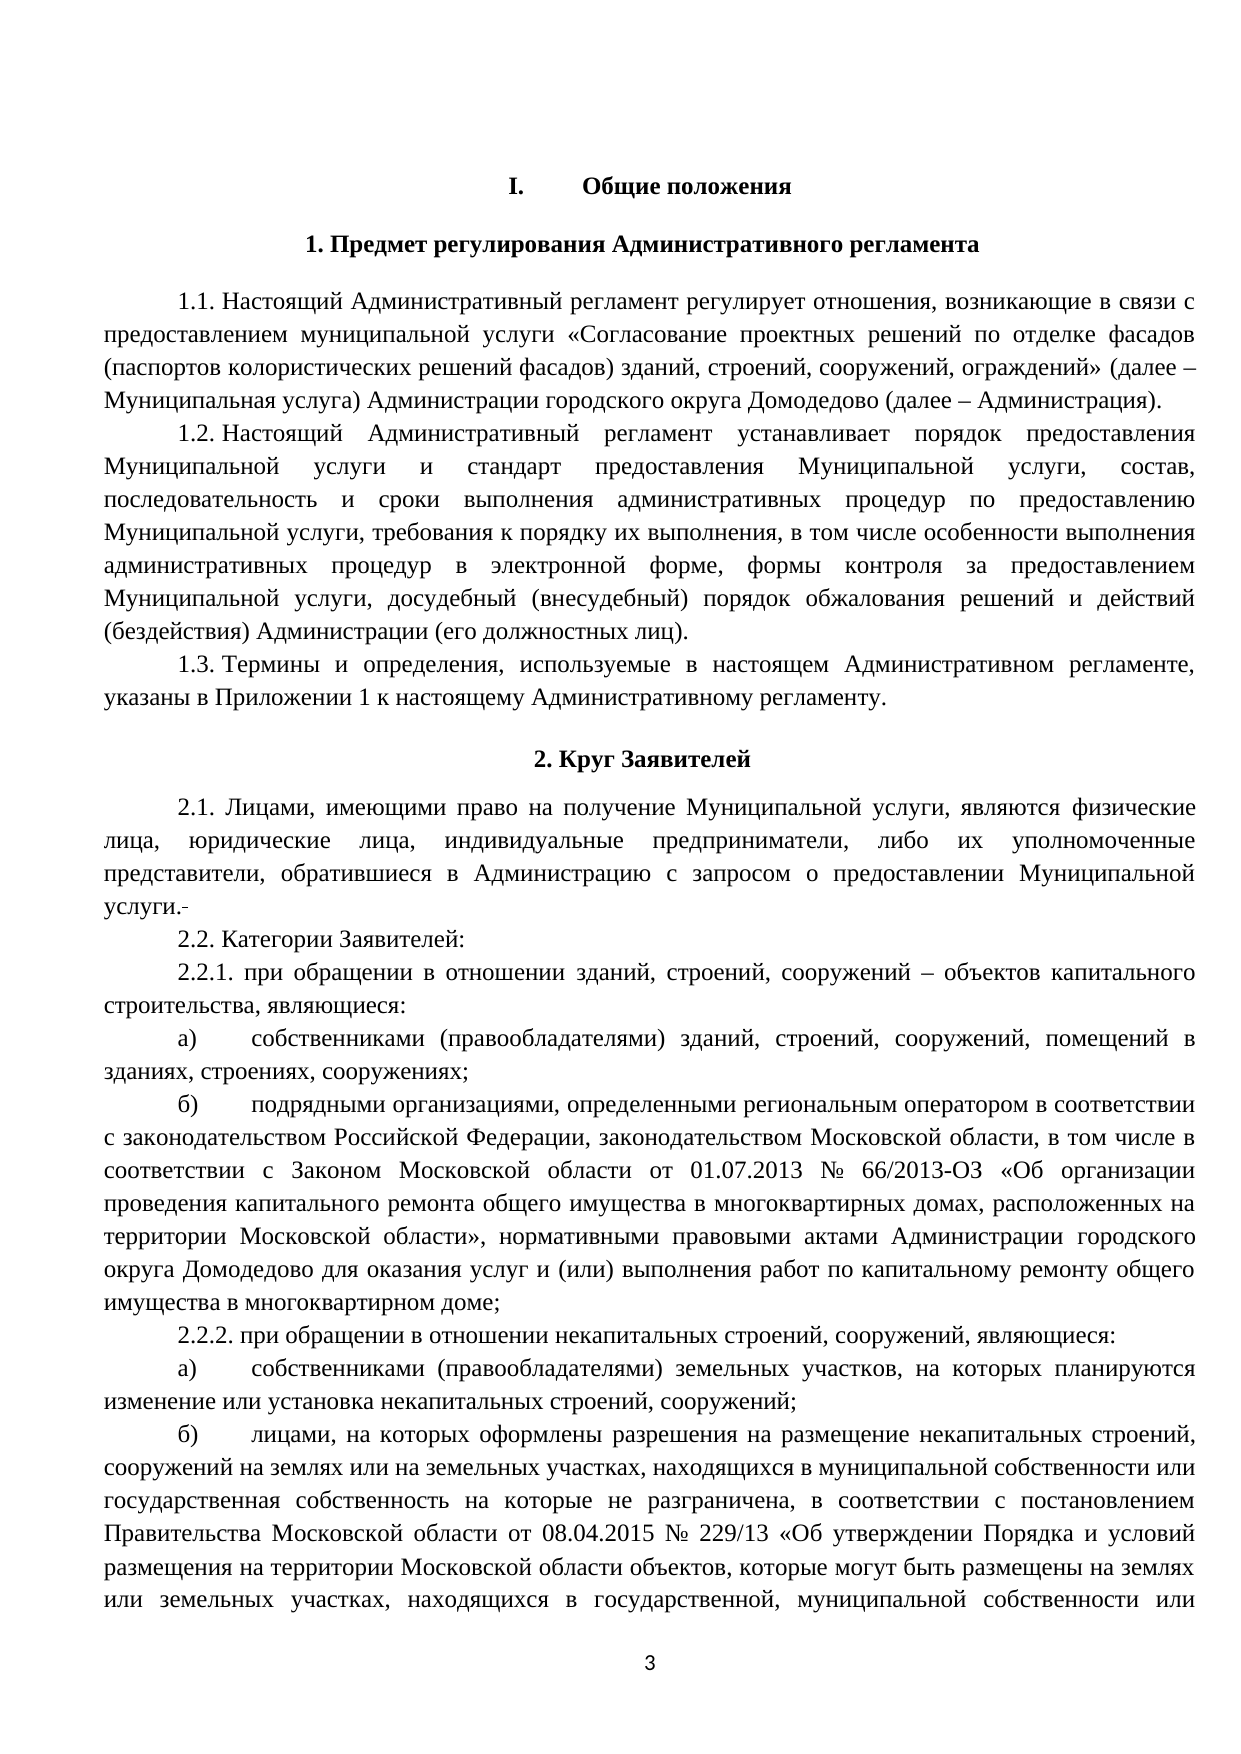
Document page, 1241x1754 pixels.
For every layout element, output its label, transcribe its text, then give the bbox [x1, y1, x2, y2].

text 2.2.1. при обращении в отношении зданий, строений, сооружений – объектов капитального строительства, являющиеся: [103, 957, 1196, 1019]
list собственниками (правообладателями) зданий, строений, сооружений, помещений в зданиях, строениях, сооружениях; [103, 1023, 1196, 1085]
text Термины и определения, используемые в настоящем Административном регламенте, указаны в Приложении 1 к настоящему Административному регламенту. [103, 649, 1196, 711]
text 2.1. Лицами, имеющими право на получение Муниципальной услуги, являются физические лица, юридические лица, индивидуальные предприниматели, либо их уполномоченные представители, обратившиеся в Администрацию с запросом о предоставлении Муниципальной услуги. [103, 792, 1196, 920]
list собственниками (правообладателями) земельных участков, на которых планируются изменение или установка некапитальных строений, сооружений; [103, 1353, 1196, 1415]
list подрядными организациями, определенными региональным оператором в соответствии с законодательством Российской Федерации, законодательством Московской области, в том числе в соответствии с Законом Московской области от 01.07.2013 № 66/2013-ОЗ «Об организации проведения капитального ремонта общего имущества в многоквартирных домах, расположенных на территории Московской области», нормативными правовыми актами Администрации городского округа Домодедово для оказания услуг и (или) выполнения работ по капитальному ремонту общего имущества в многоквартирном доме; [103, 1089, 1196, 1316]
text 2. Круг Заявителей [89, 744, 1196, 773]
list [103, 1419, 1196, 1613]
text 1. Предмет регулирования Административного регламента [89, 229, 1196, 257]
text Настоящий Административный регламент регулирует отношения, возникающие в связи с предоставлением муниципальной услуги «Согласование проектных решений по отделке фасадов (паспортов колористических решений фасадов) зданий, строений, сооружений, ограждений» (далее – Муниципальная услуга) Администрации городского округа Домодедово (далее – Администрация). [103, 286, 1196, 414]
text Настоящий Административный регламент устанавливает порядок предоставления Муниципальной услуги и стандарт предоставления Муниципальной услуги, состав, последовательность и сроки выполнения административных процедур по предоставлению Муниципальной услуги, требования к порядку их выполнения, в том числе особенности выполнения административных процедур в электронной форме, формы контроля за предоставлением Муниципальной услуги, досудебный (внесудебный) порядок обжалования решений и действий (бездействия) Администрации (его должностных лиц). [103, 418, 1196, 645]
text Общие положения [103, 171, 1196, 200]
text 2.2. Категории Заявителей: [103, 924, 1196, 953]
text 2.2.2. при обращении в отношении некапитальных строений, сооружений, являющиеся: [103, 1320, 1196, 1349]
